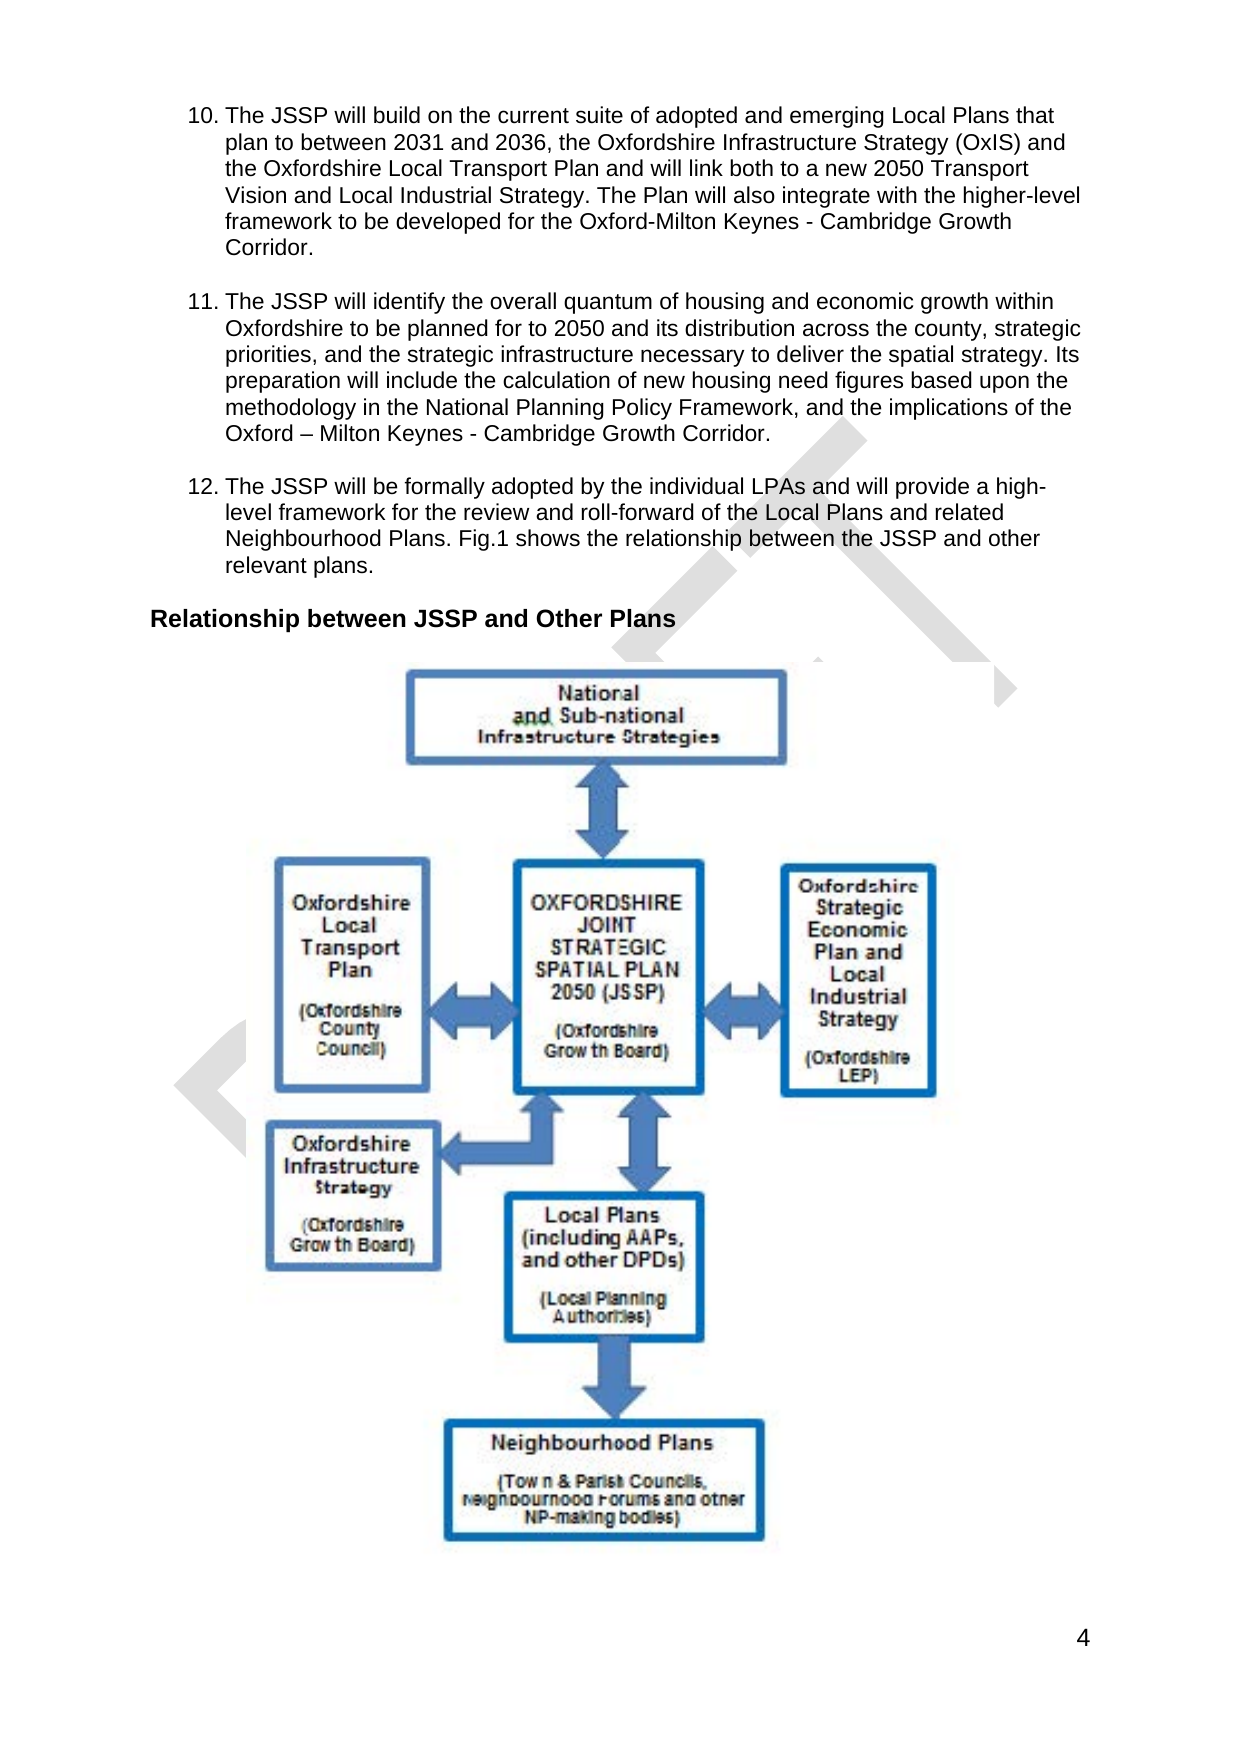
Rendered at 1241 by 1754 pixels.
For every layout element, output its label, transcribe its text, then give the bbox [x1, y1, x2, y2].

list The JSSP will identify the overall quantum of housing and economic growth within Oxfordshire to be planned for to 2050 and its distribution across the county, strategic priorities, and the strategic infrastructure necessary to deliver the spatial strategy. Its preparation will include the calculation of new housing need figures based upon the methodology in the National Planning Policy Framework, and the implications of the Oxford – Milton Keynes - Cambridge Growth Corridor. [187, 288, 1090, 446]
text Relationship between JSSP and Other Plans [150, 604, 1090, 633]
picture [246, 662, 995, 1571]
list The JSSP will build on the current suite of adopted and emerging Local Plans that plan to between 2031 and 2036, the Oxfordshire Infrastructure Strategy (OxIS) and the Oxfordshire Local Transport Plan and will link both to a new 2050 Transport Vision and Local Industrial Strategy. The Plan will also integrate with the higher-level framework to be developed for the Oxford-Milton Keynes - Cambridge Growth Corridor. [187, 102, 1090, 261]
list The JSSP will be formally adopted by the individual LPAs and will provide a high-level framework for the review and roll-forward of the Local Plans and related Neighbourhood Plans. Fig.1 shows the relationship between the JSSP and other relevant plans. [187, 473, 1090, 578]
